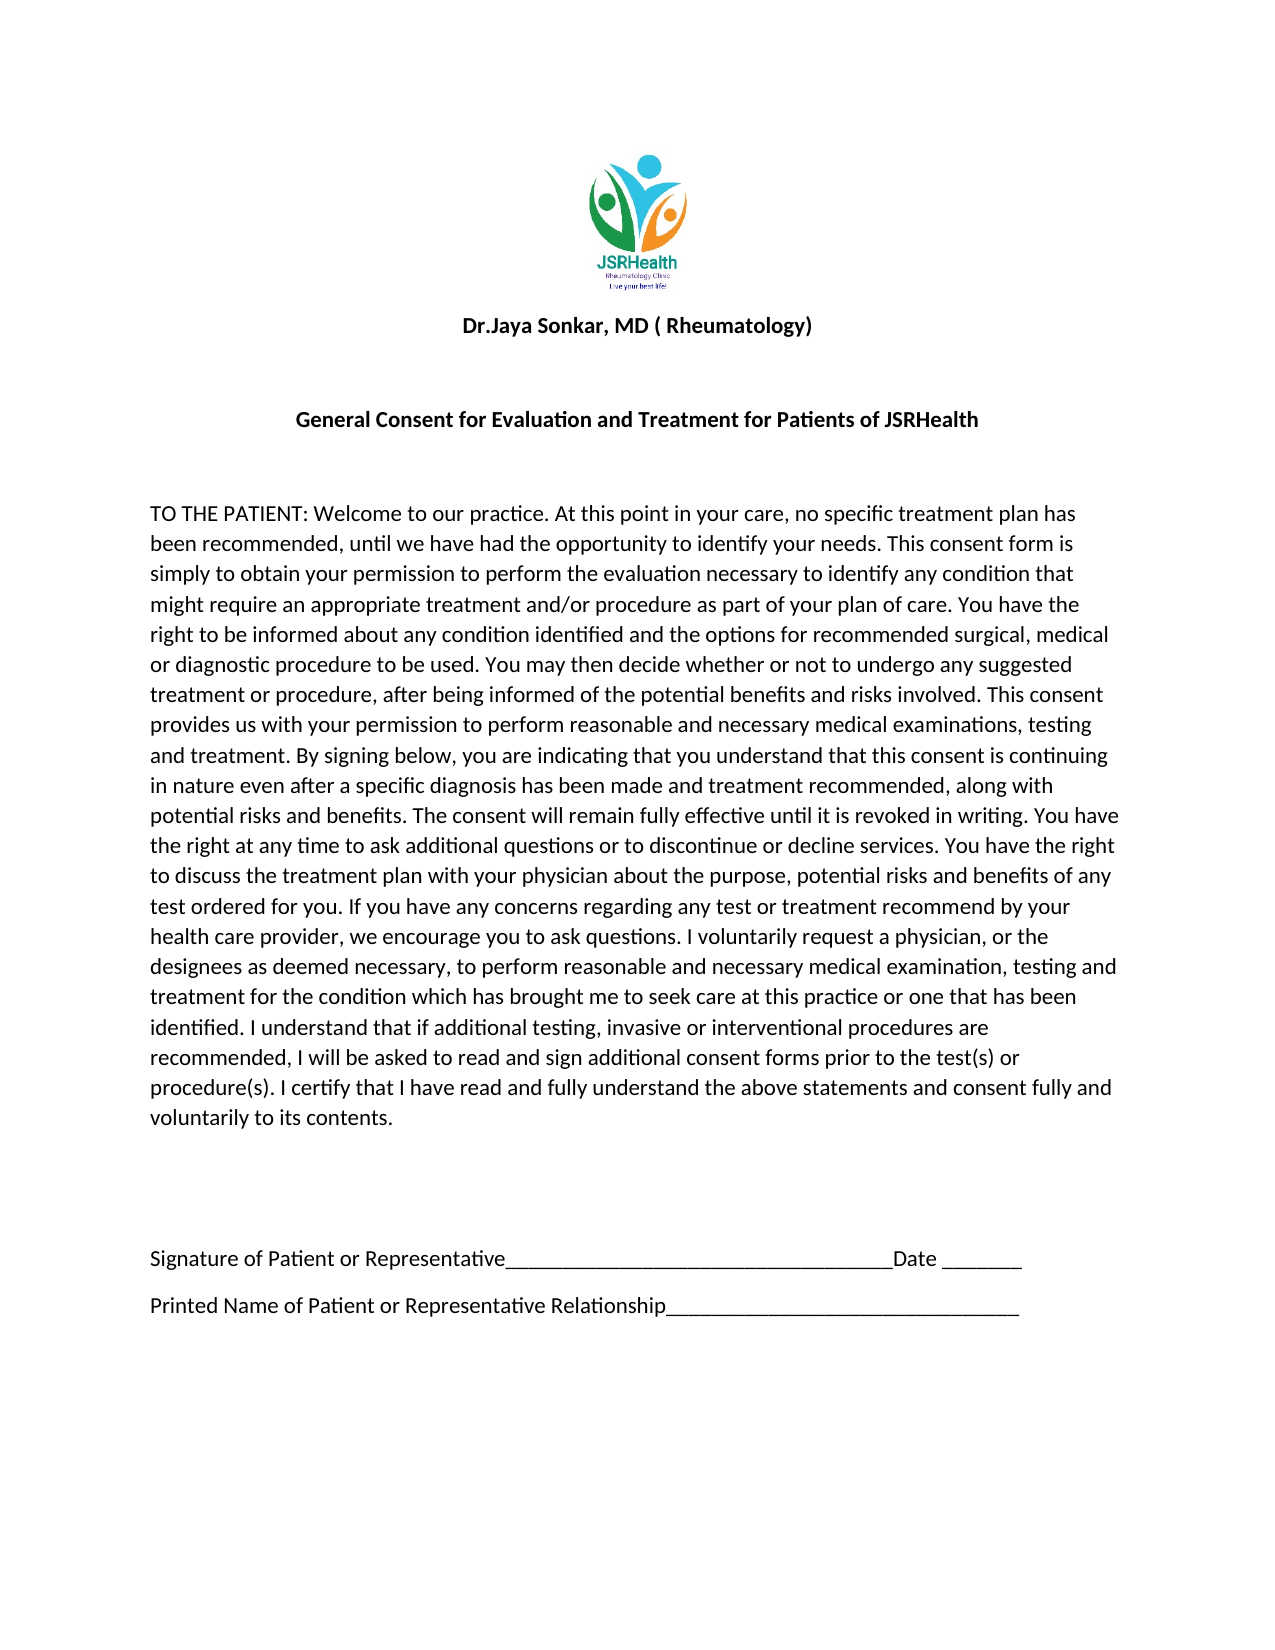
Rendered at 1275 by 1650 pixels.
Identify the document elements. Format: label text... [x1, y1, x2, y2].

picture [566, 150, 709, 293]
text Signature of Patient or Representative__________________________________Date _______ [150, 1244, 1125, 1272]
text TO THE PATIENT: Welcome to our practice. At this point in your care, no specific treatment plan has been recommended, until we have had the opportunity to identify your needs. This consent form is simply to obtain your permission to perform the evaluation necessary to identify any condition that might require an appropriate treatment and/or procedure as part of your plan of care. You have the right to be informed about any condition identified and the options for recommended surgical, medical or diagnostic procedure to be used. You may then decide whether or not to undergo any suggested treatment or procedure, after being informed of the potential benefits and risks involved. This consent provides us with your permission to perform reasonable and necessary medical examinations, testing and treatment. By signing below, you are indicating that you understand that this consent is continuing in nature even after a specific diagnosis has been made and treatment recommended, along with potential risks and benefits. The consent will remain fully effective until it is revoked in writing. You have the right at any time to ask additional questions or to discontinue or decline services. You have the right to discuss the treatment plan with your physician about the purpose, potential risks and benefits of any test ordered for you. If you have any concerns regarding any test or treatment recommend by your health care provider, we encourage you to ask questions. I voluntarily request a physician, or the designees as deemed necessary, to perform reasonable and necessary medical examination, testing and treatment for the condition which has brought me to seek care at this practice or one that has been identified. I understand that if additional testing, invasive or interventional procedures are recommended, I will be asked to read and sign additional consent forms prior to the test(s) or procedure(s). I certify that I have read and fully understand the above statements and consent fully and voluntarily to its contents. [150, 499, 1125, 1131]
text Printed Name of Patient or Representative Relationship_______________________________ [150, 1291, 1125, 1319]
text Dr.Jaya Sonkar, MD ( Rheumatology) [150, 312, 1125, 339]
text General Consent for Evaluation and Treatment for Patients of JSRHealth [150, 405, 1125, 433]
